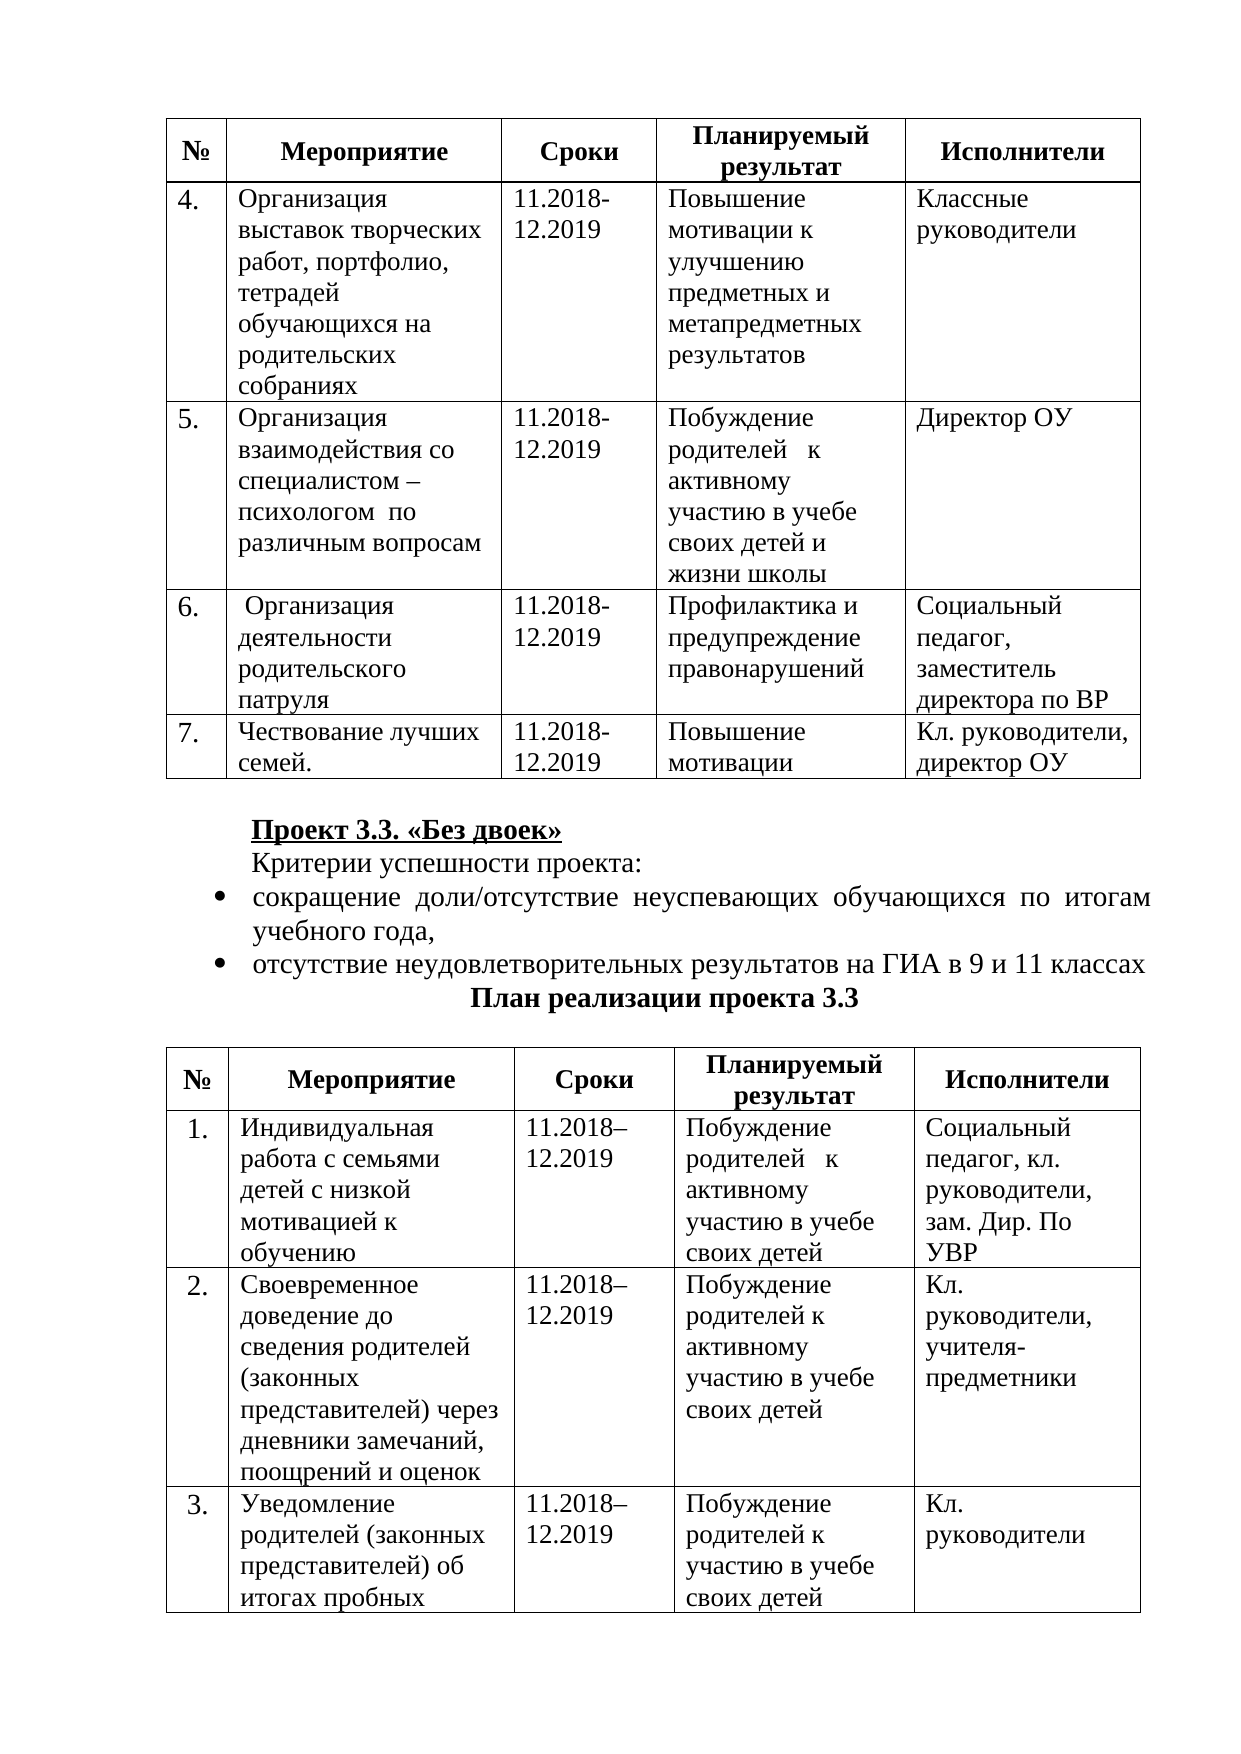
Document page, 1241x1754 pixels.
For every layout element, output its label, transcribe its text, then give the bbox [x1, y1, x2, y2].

table_header № [167, 1048, 228, 1110]
table_cell Социальный педагог, заместитель директора по ВР [906, 590, 1140, 714]
table_header Сроки [502, 119, 656, 181]
table_cell Своевременное доведение до сведения родителей (законных представителей) через дневники замечаний, поощрений и оценок [229, 1268, 514, 1486]
table_cell Классные руководители [906, 183, 1140, 401]
text Критерии успешности проекта: [177, 846, 1152, 879]
table_cell Профилактика и предупреждение правонарушений [657, 590, 905, 714]
table_cell Социальный педагог, кл. руководители, зам. Дир. По УВР [915, 1111, 1140, 1267]
table_cell Повышение мотивации [657, 715, 905, 777]
table_cell Побуждение родителей к активному участию в учебе своих детей [675, 1111, 914, 1267]
table_cell Кл. руководители, директор ОУ [906, 715, 1140, 777]
text План реализации проекта 3.3 [177, 980, 1152, 1013]
table_cell Повышение мотивации к улучшению предметных и метапредметных результатов [657, 183, 905, 401]
table_cell 4. [167, 183, 226, 401]
table_header Мероприятие [229, 1048, 514, 1110]
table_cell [675, 1487, 914, 1612]
table_header Планируемый результат [675, 1048, 914, 1110]
table_cell 5. [167, 402, 226, 588]
table_cell Директор ОУ [906, 402, 1140, 588]
table_cell Кл. руководители [915, 1487, 1140, 1612]
table_cell 3. [167, 1487, 228, 1612]
table_cell 7. [167, 715, 226, 777]
table_cell 11.2018-12.2019 [502, 715, 656, 777]
table_cell 11.2018-12.2019 [502, 590, 656, 714]
table_cell 11.2018– 12.2019 [515, 1487, 674, 1612]
table_cell Побуждение родителей к активному участию в учебе своих детей и жизни школы [657, 402, 905, 588]
table_cell 11.2018– 12.2019 [515, 1111, 674, 1267]
table_header № [167, 119, 226, 181]
table_cell 11.2018– 12.2019 [515, 1268, 674, 1486]
table_cell 6. [167, 590, 226, 714]
text Проект 3.3. «Без двоек» [177, 812, 1152, 846]
table_header Мероприятие [227, 119, 501, 181]
table_cell Индивидуальная работа с семьями детей с низкой мотивацией к обучению [229, 1111, 514, 1267]
table_header Планируемый результат [657, 119, 905, 181]
list сокращение доли/отсутствие неуспевающих обучающихся по итогам учебного года, [215, 879, 1152, 946]
table_cell Чествование лучших семей. [227, 715, 501, 777]
table_cell Организация деятельности родительского патруля [227, 590, 501, 714]
table_cell Организация взаимодействия со специалистом – психологом по различным вопросам [227, 402, 501, 588]
list отсутствие неудовлетворительных результатов на ГИА в 9 и 11 классах [215, 946, 1152, 980]
table_header Исполнители [915, 1048, 1140, 1110]
table_header Сроки [515, 1048, 674, 1110]
table_cell 1. [167, 1111, 228, 1267]
table_cell Побуждение родителей к активному участию в учебе своих детей [675, 1268, 914, 1486]
table_cell 11.2018-12.2019 [502, 183, 656, 401]
table_cell 11.2018-12.2019 [502, 402, 656, 588]
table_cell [229, 1487, 514, 1612]
table_cell Организация выставок творческих работ, портфолио, тетрадей обучающихся на родительских собраниях [227, 183, 501, 401]
table_cell Кл. руководители, учителя-предметники [915, 1268, 1140, 1486]
table_header Исполнители [906, 119, 1140, 181]
table_cell 2. [167, 1268, 228, 1486]
